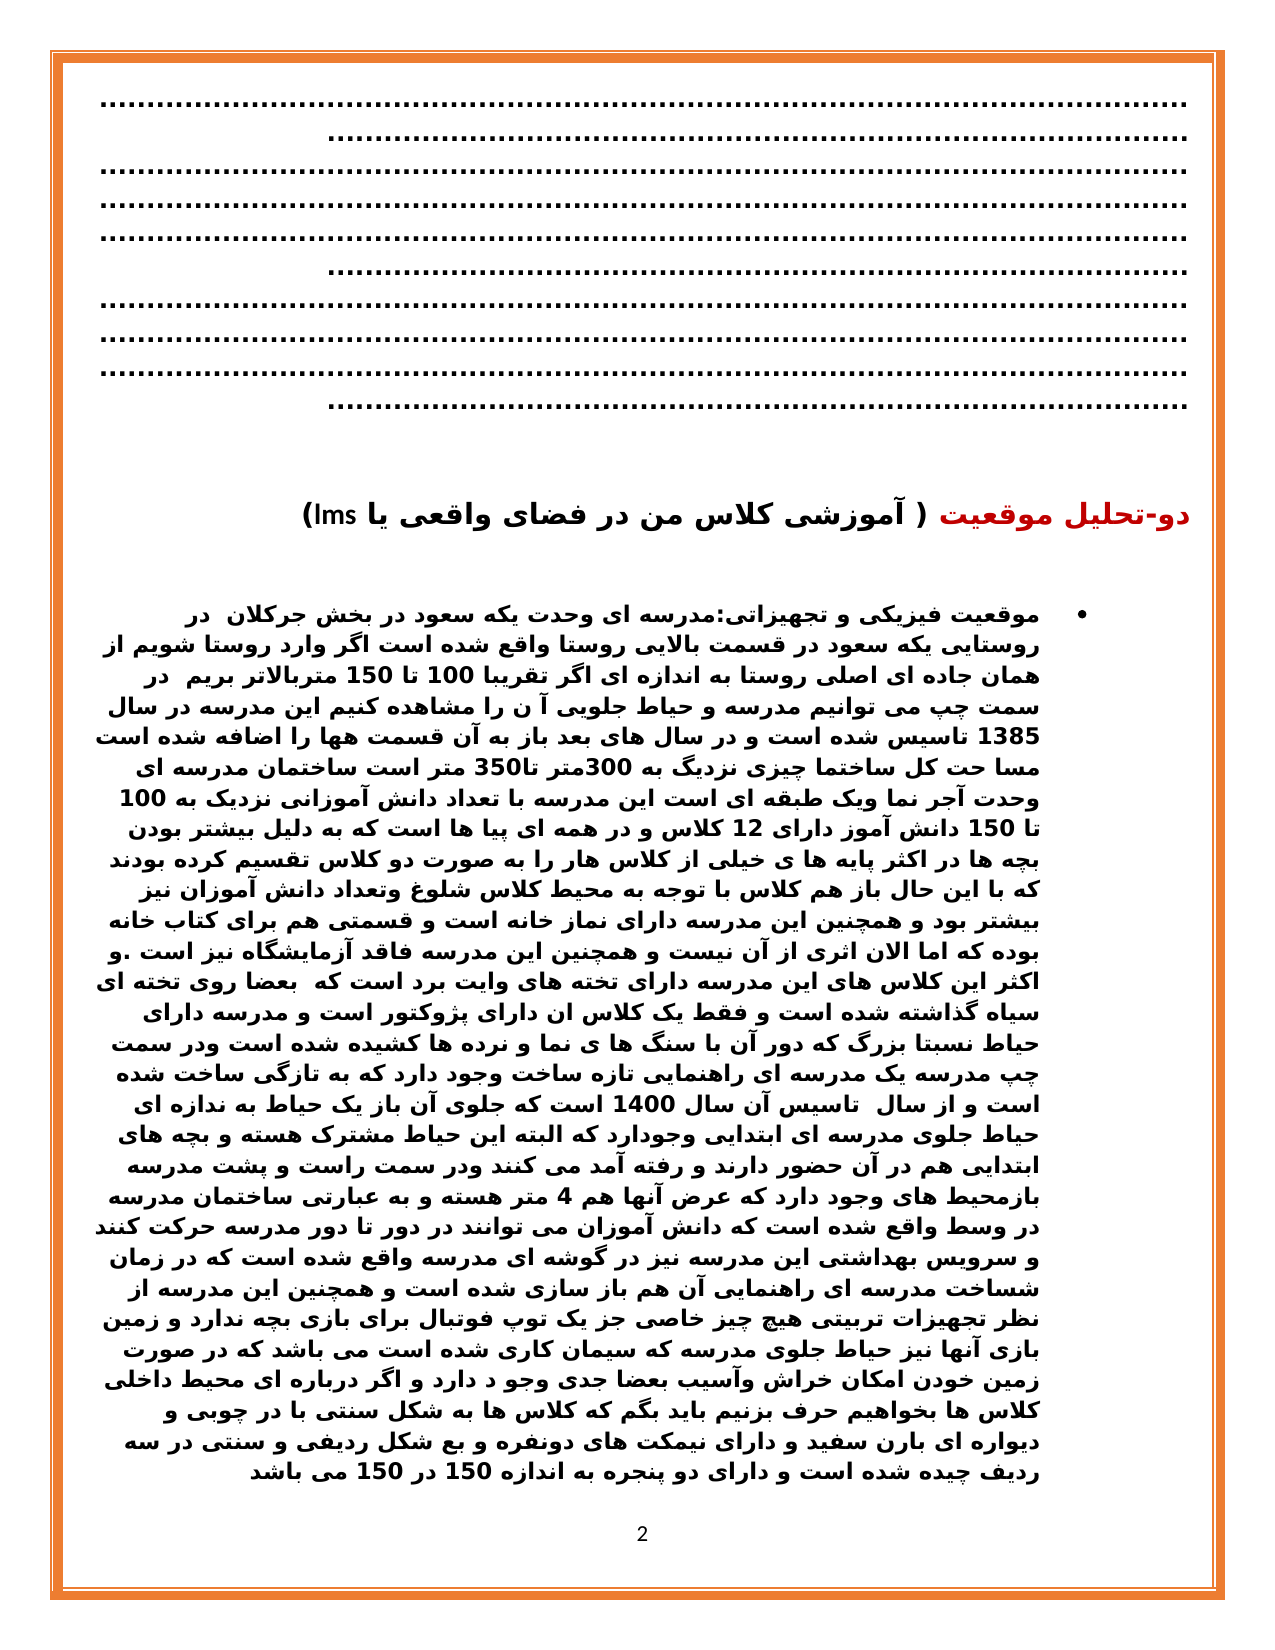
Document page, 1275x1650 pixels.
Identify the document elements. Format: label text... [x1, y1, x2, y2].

list موقعیت فیزیکی و تجهیزاتی:مدرسه ای وحدت یکه سعود در بخش جرکلان در روستایی یکه سعود در قسمت بالایی روستا واقع شده است اگر وارد روستا شویم از همان جاده ای اصلی روستا به اندازه ای اگر تقریبا 100 تا 150 متربالاتر بریم در سمت چپ می توانیم مدرسه و حیاط جلویی آ ن را مشاهده کنیم این مدرسه در سال 1385 تاسیس شده است و در سال های بعد باز به آن قسمت هها را اضافه شده است مسا حت کل ساختما چیزی نزدیگ به 300متر تا350 متر است ساختمان مدرسه ای وحدت آجر نما ویک طبقه ای است این مدرسه با تعداد دانش آموزانی نزدیک به 100 تا 150 دانش آموز دارای 12 کلاس و در همه ای پیا ها است که به دلیل بیشتر بودن بچه ها در اکثر پایه ها ی خیلی از کلاس هار را به صورت دو کلاس تقسیم کرده بودند که با این حال باز هم کلاس با توجه به محیط کلاس شلوغ وتعداد دانش آموزان نیز بیشتر بود و همچنین این مدرسه دارای نماز خانه است و قسمتی هم برای کتاب خانه بوده که اما الان اثری از آن نیست و همچنین این مدرسه فاقد آزمایشگاه نیز است .و اکثر این کلاس های این مدرسه دارای تخته های وایت برد است که بعضا روی تخته ای سیاه گذاشته شده است و فقط یک کلاس ان دارای پژوکتور است و مدرسه دارای حیاط نسبتا بزرگ که دور آن با سنگ ها ی نما و نرده ها کشیده شده است ودر سمت چپ مدرسه یک مدرسه ای راهنمایی تازه ساخت وجود دارد که به تازگی ساخت شده است و از سال تاسیس آن سال 1400 است که جلوی آن باز یک حیاط به ندازه ای حیاط جلوی مدرسه ای ابتدایی وجودارد که البته این حیاط مشترک هسته و بچه های ابتدایی هم در آن حضور دارند و رفته آمد می کنند ودر سمت راست و پشت مدرسه بازمحیط های وجود دارد که عرض آنها هم 4 متر هسته و به عبارتی ساختمان مدرسه در وسط واقع شده است که دانش آموزان می توانند در دور تا دور مدرسه حرکت کنند و سرویس بهداشتی این مدرسه نیز در گوشه ای مدرسه واقع شده است که در زمان شساخت مدرسه ای راهنمایی آن هم باز سازی شده است و همچنین این مدرسه از نظر تجهیزات تربیتی هیچ چیز خاصی جز یک توپ فوتبال برای بازی بچه ندارد و زمین بازی آنها نیز حیاط جلوی مدرسه که سیمان کاری شده است می باشد که در صورت زمین خودن امکان خراش وآسیب بعضا جدی وجو د دارد و اگر درباره ای محیط داخلی کلاس ها بخواهیم حرف بزنیم باید بگم که کلاس ها به شکل سنتی با در چوبی و دیواره ای بارن سفید و دارای نیمکت های دونفره و بع شکل ردیفی و سنتی در سه ردیف چیده شده است و دارای دو پنجره به اندازه 150 در 150 می باشد [94, 601, 1078, 1485]
text دو-تحلیل موقعیت ( آموزشی کلاس من در فضای واقعی یا lms) [94, 496, 1191, 531]
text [94, 84, 1191, 147]
